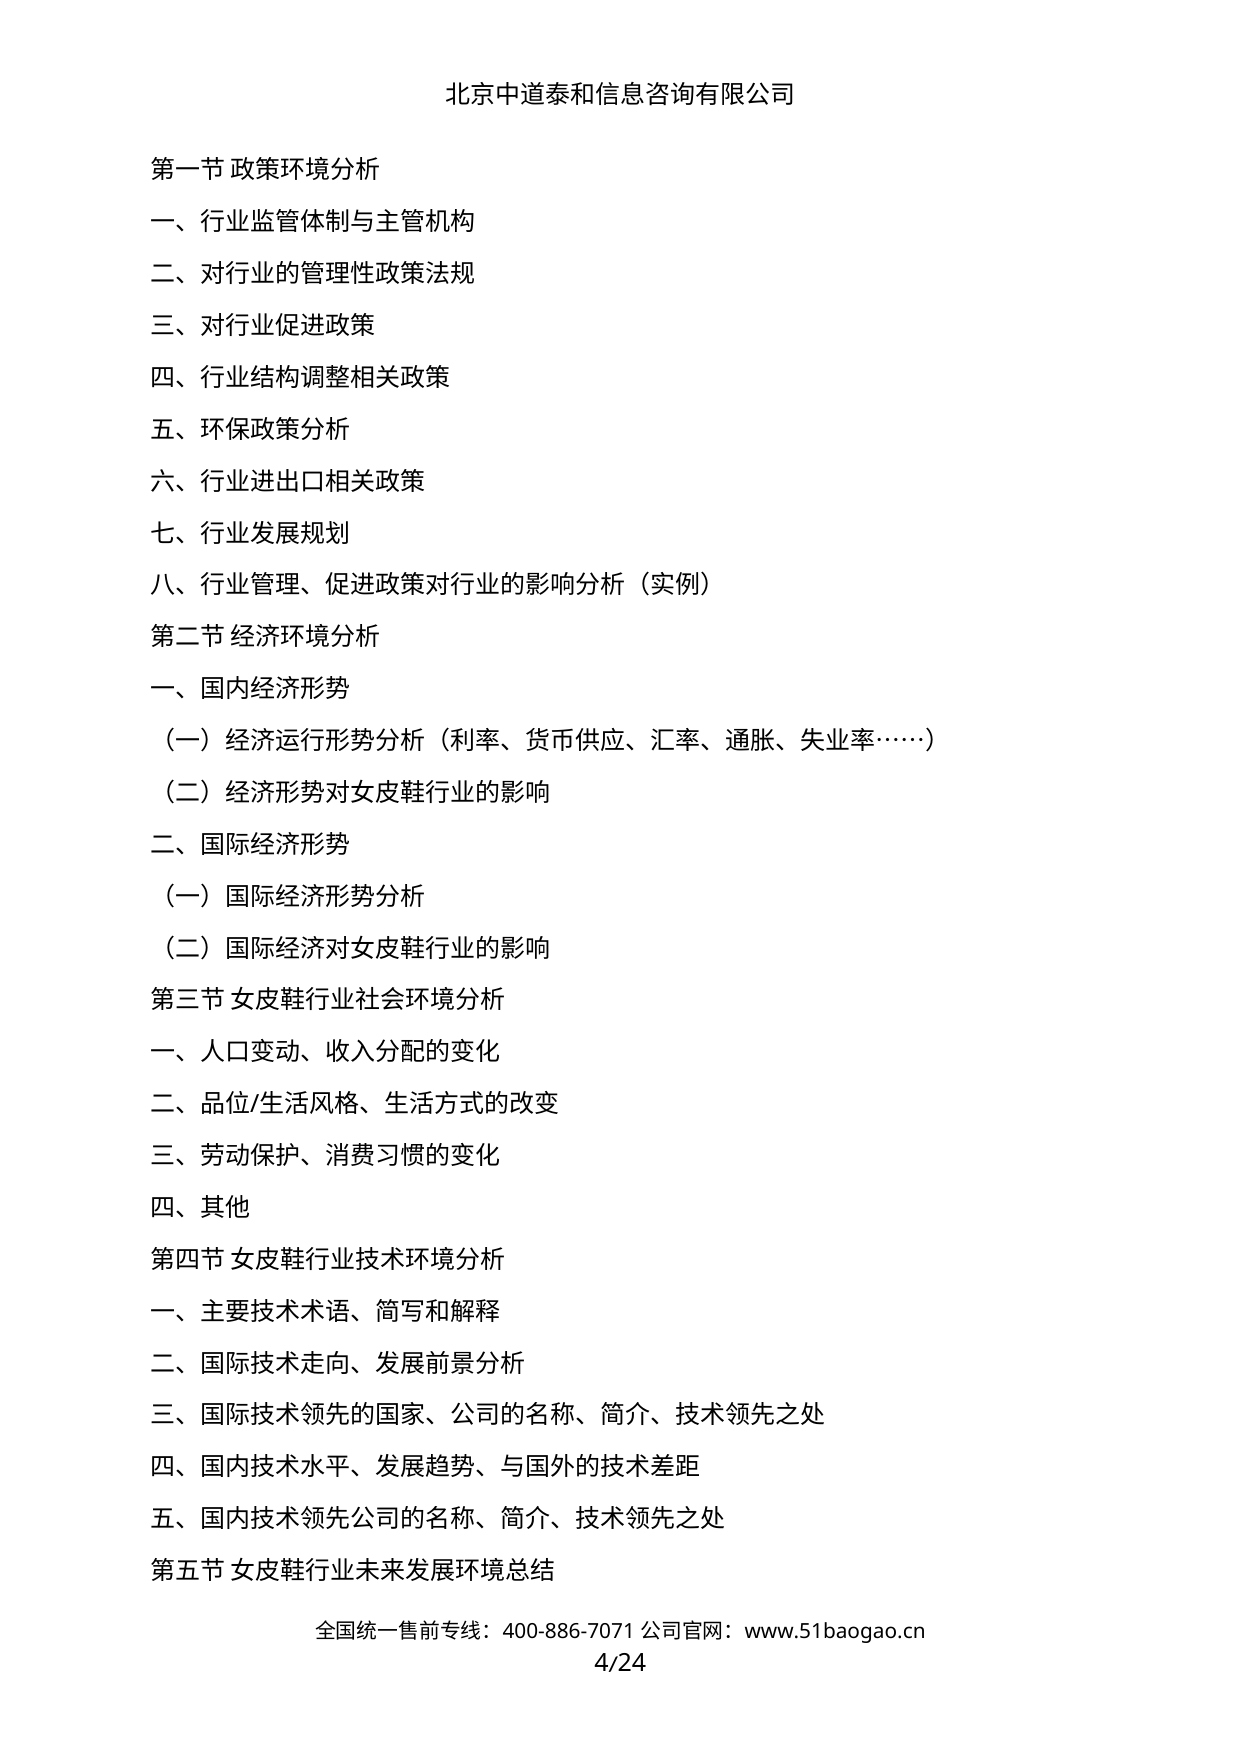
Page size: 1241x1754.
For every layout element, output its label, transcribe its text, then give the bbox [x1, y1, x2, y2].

text 五、国内技术领先公司的名称、简介、技术领先之处 [150, 1499, 1090, 1535]
text （二）经济形势对女皮鞋行业的影响 [150, 772, 1090, 809]
text 七、行业发展规划 [150, 513, 1090, 549]
text 四、国内技术水平、发展趋势、与国外的技术差距 [150, 1447, 1090, 1483]
text （一）国际经济形势分析 [150, 876, 1090, 912]
text 二、国际经济形势 [150, 824, 1090, 861]
text 八、行业管理、促进政策对行业的影响分析（实例） [150, 565, 1090, 601]
text 第三节 女皮鞋行业社会环境分析 [150, 980, 1090, 1016]
text 一、主要技术术语、简写和解释 [150, 1291, 1090, 1327]
text 二、品位/生活风格、生活方式的改变 [150, 1084, 1090, 1120]
text 一、行业监管体制与主管机构 [150, 202, 1090, 238]
text 一、国内经济形势 [150, 669, 1090, 705]
text 四、行业结构调整相关政策 [150, 357, 1090, 394]
text （二）国际经济对女皮鞋行业的影响 [150, 928, 1090, 964]
text 三、对行业促进政策 [150, 306, 1090, 342]
text 第二节 经济环境分析 [150, 617, 1090, 653]
text （一）经济运行形势分析（利率、货币供应、汇率、通胀、失业率……） [150, 721, 1090, 757]
text 二、国际技术走向、发展前景分析 [150, 1343, 1090, 1379]
text 二、对行业的管理性政策法规 [150, 254, 1090, 290]
text 三、劳动保护、消费习惯的变化 [150, 1136, 1090, 1172]
text 第一节 政策环境分析 [150, 150, 1090, 186]
text 一、人口变动、收入分配的变化 [150, 1032, 1090, 1068]
text 五、环保政策分析 [150, 409, 1090, 446]
text 三、国际技术领先的国家、公司的名称、简介、技术领先之处 [150, 1395, 1090, 1431]
text 第四节 女皮鞋行业技术环境分析 [150, 1239, 1090, 1276]
text 第五节 女皮鞋行业未来发展环境总结 [150, 1551, 1090, 1587]
text 四、其他 [150, 1187, 1090, 1224]
text 六、行业进出口相关政策 [150, 461, 1090, 497]
